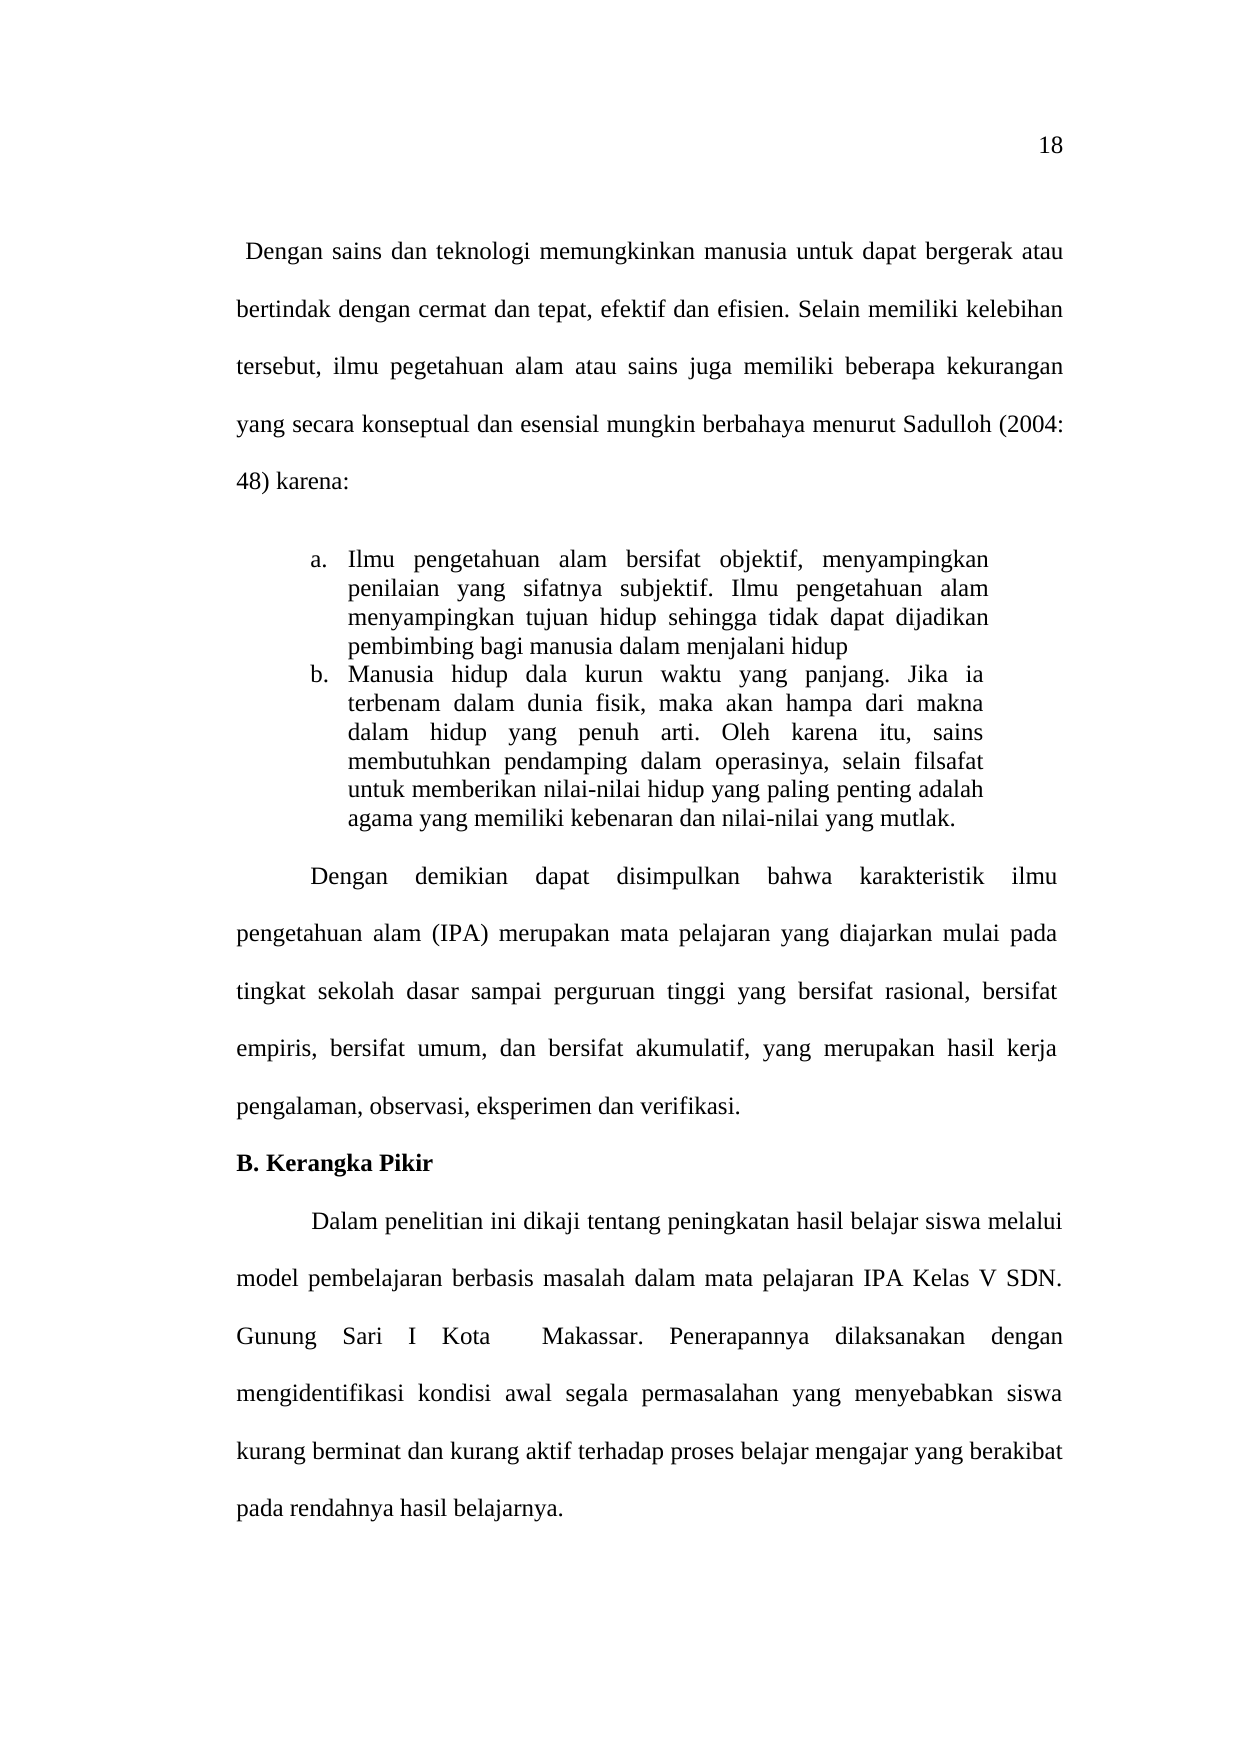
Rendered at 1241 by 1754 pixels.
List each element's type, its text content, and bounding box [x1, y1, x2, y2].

list Kerangka Pikir [236, 1148, 1063, 1177]
list Manusia hidup dala kurun waktu yang panjang. Jika ia terbenam dalam dunia fisik, maka akan hampa dari makna dalam hidup yang penuh arti. Oleh karena itu, sains membutuhkan pendamping dalam operasinya, selain filsafat untuk memberikan nilai-nilai hidup yang paling penting adalah agama yang memiliki kebenaran dan nilai-nilai yang mutlak. [310, 659, 984, 832]
list Ilmu pengetahuan alam bersifat objektif, menyampingkan penilaian yang sifatnya subjektif. Ilmu pengetahuan alam menyampingkan tujuan hidup sehingga tidak dapat dijadikan pembimbing bagi manusia dalam menjalani hidup [310, 544, 989, 659]
text Dengan demikian dapat disimpulkan bahwa karakteristik ilmu pengetahuan alam (IPA) merupakan mata pelajaran yang diajarkan mulai pada tingkat sekolah dasar sampai perguruan tinggi yang bersifat rasional, bersifat empiris, bersifat umum, dan bersifat akumulatif, yang merupakan hasil kerja pengalaman, observasi, eksperimen dan verifikasi. [236, 861, 1058, 1119]
text Dengan sains dan teknologi memungkinkan manusia untuk dapat bergerak atau bertindak dengan cermat dan tepat, efektif dan efisien. Selain memiliki kelebihan tersebut, ilmu pegetahuan alam atau sains juga memiliki beberapa kekurangan yang secara konseptual dan esensial mungkin berbahaya menurut Sadulloh (2004: 48) karena: [236, 236, 1064, 495]
text Dalam penelitian ini dikaji tentang peningkatan hasil belajar siswa melalui model pembelajaran berbasis masalah dalam mata pelajaran IPA Kelas V SDN. Gunung Sari I Kota Makassar. Penerapannya dilaksanakan dengan mengidentifikasi kondisi awal segala permasalahan yang menyebabkan siswa kurang berminat dan kurang aktif terhadap proses belajar mengajar yang berakibat pada rendahnya hasil belajarnya. [236, 1206, 1063, 1522]
